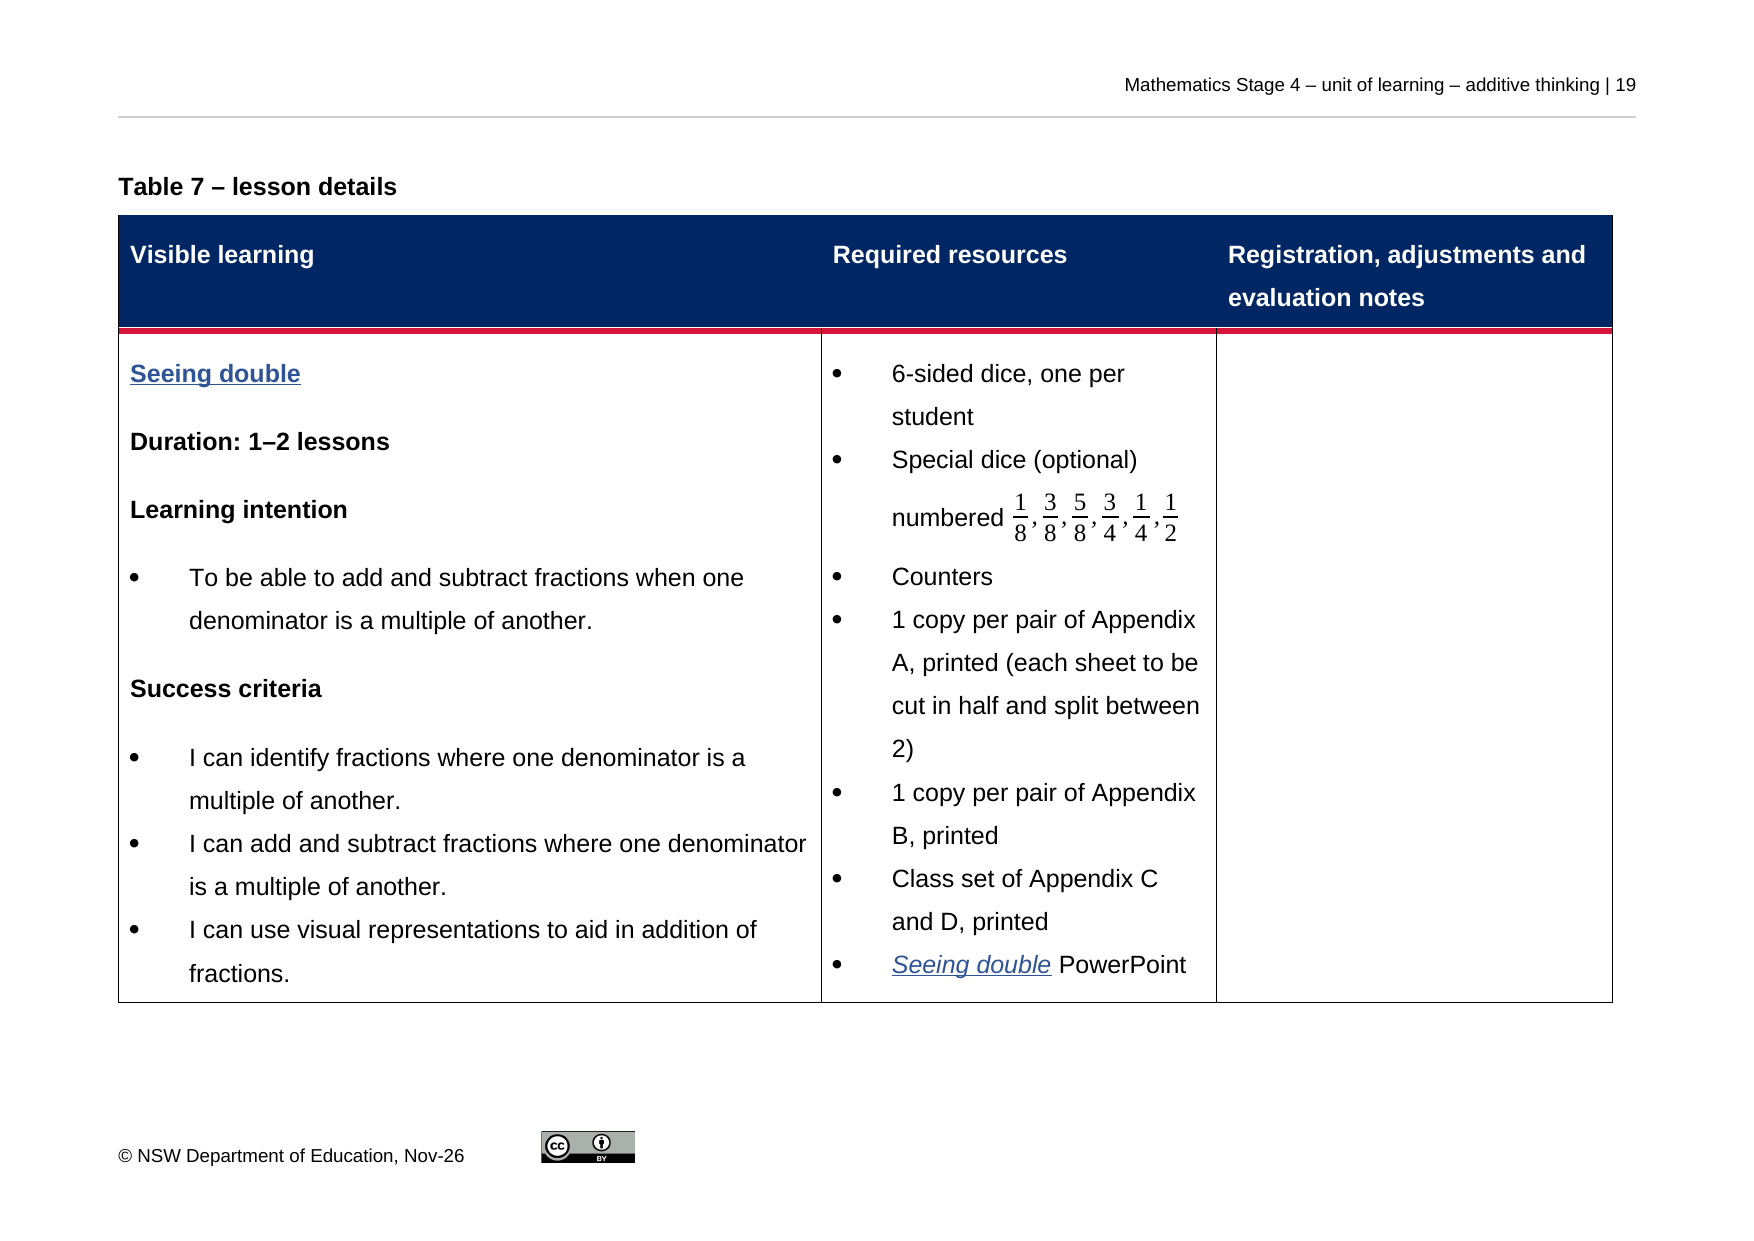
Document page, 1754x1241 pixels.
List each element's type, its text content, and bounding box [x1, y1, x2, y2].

table_cell 6-sided dice, one per student Special dice (optional) numbered Counters 1 copy per pair of Appendix A, printed (each sheet to be cut in half and split between 2) 1 copy per pair of Appendix B, printed Class set of Appendix C and D, printed Seeing double PowerPoint [822, 334, 1216, 1002]
table_header Visible learning [119, 215, 821, 327]
text Table 7 – lesson details [118, 172, 1636, 200]
table_header Registration, adjustments and evaluation notes [1217, 215, 1612, 327]
table_header Required resources [821, 215, 1217, 327]
table_cell Seeing double Duration: 1–2 lessons Learning intention To be able to add and subtract fractions when one denominator is a multiple of another. Success criteria I can identify fractions where one denominator is a multiple of another. I can add and subtract fractions where one denominator is a multiple of another. I can use visual representations to aid in addition of fractions. [119, 334, 821, 1002]
table_cell [1217, 334, 1612, 1002]
picture [541, 1131, 635, 1163]
